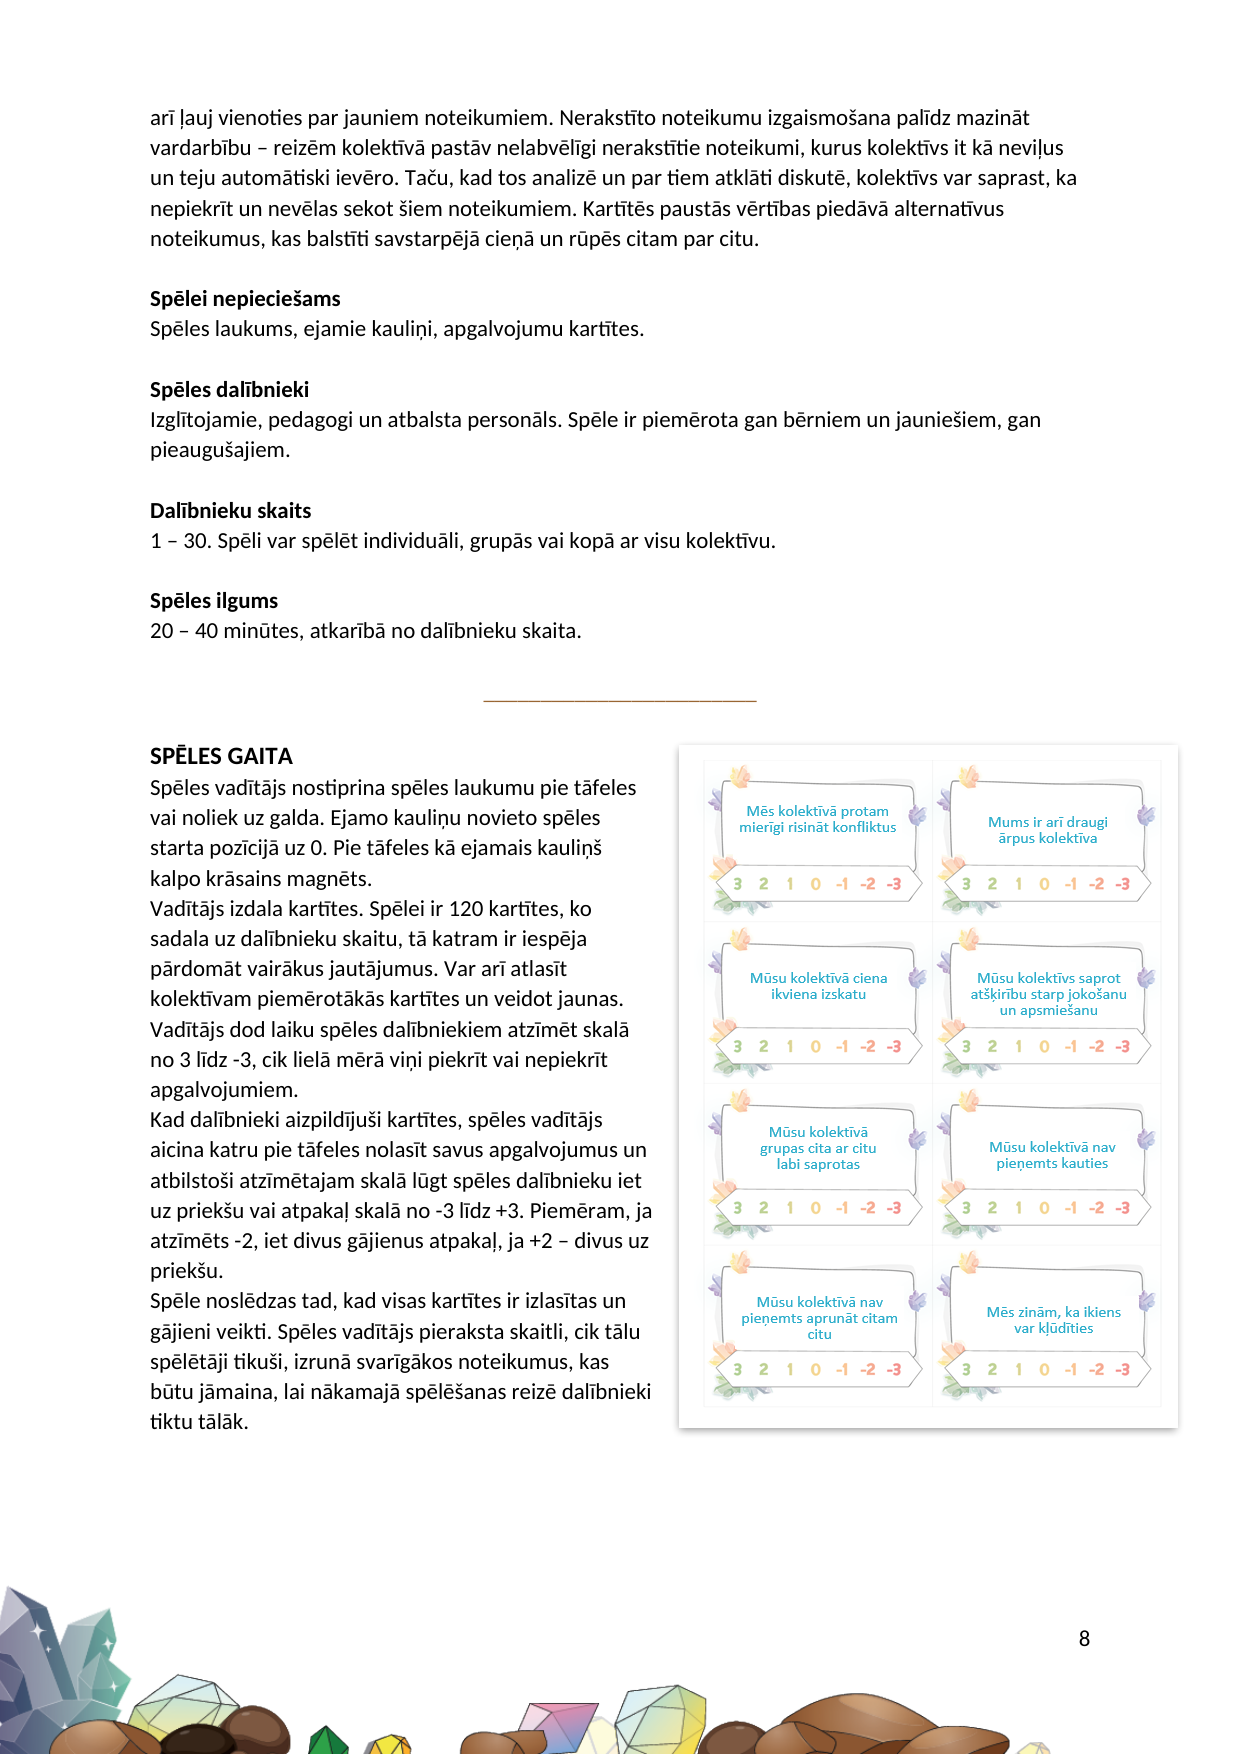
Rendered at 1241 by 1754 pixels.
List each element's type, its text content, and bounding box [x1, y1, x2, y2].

list Spēles laukums, ejamie kauliņi, apgalvojumu kartītes. [150, 314, 1090, 343]
list ________________________ [150, 677, 1090, 705]
list Spēle noslēdzas tad, kad visas kartītes ir izlasītas un gājieni veikti. Spēles vadītājs pieraksta skaitli, cik tālu spēlētāji tikuši, izrunā svarīgākos noteikumus, kas būtu jāmaina, lai nākamajā spēlēšanas reizē dalībnieki tiktu tālāk. [150, 1287, 682, 1436]
list Spēlei nepieciešams [150, 284, 1090, 312]
list 1 – 30. Spēli var spēlēt individuāli, grupās vai kopā ar visu kolektīvu. [150, 526, 1090, 554]
list Dalībnieku skaits [150, 496, 1090, 524]
list SPĒLES GAITA [150, 740, 1090, 771]
list Spēles vadītājs nostiprina spēles laukumu pie tāfeles vai noliek uz galda. Ejamo kauliņu novieto spēles starta pozīcijā uz 0. Pie tāfeles kā ejamais kauliņš kalpo krāsains magnēts. [150, 773, 674, 892]
list Kad dalībnieki aizpildījuši kartītes, spēles vadītājs aicina katru pie tāfeles nolasīt savus apgalvojumus un atbilstoši atzīmētajam skalā lūgt spēles dalībnieku iet uz priekšu vai atpakaļ skalā no -3 līdz +3. Piemēram, ja atzīmēts -2, iet divus gājienus atpakaļ, ja +2 – divus uz priekšu. [150, 1105, 674, 1284]
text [150, 103, 1090, 252]
list Spēles dalībnieki [150, 375, 1090, 403]
list 20 – 40 minūtes, atkarībā no dalībnieku skaita. [150, 617, 1090, 645]
picture [694, 760, 1163, 1414]
list Izglītojamie, pedagogi un atbalsta personāls. Spēle ir piemērota gan bērniem un jauniešiem, gan pieaugušajiem. [150, 405, 1090, 463]
list Vadītājs izdala kartītes. Spēlei ir 120 kartītes, ko sadala uz dalībnieku skaitu, tā katram ir iespēja pārdomāt vairākus jautājumus. Var arī atlasīt kolektīvam piemērotākās kartītes un veidot jaunas. Vadītājs dod laiku spēles dalībniekiem atzīmēt skalā no 3 līdz -3, cik lielā mērā viņi piekrīt vai nepiekrīt apgalvojumiem. [150, 894, 674, 1103]
picture [0, 1568, 1241, 1754]
list Spēles ilgums [150, 586, 1090, 614]
